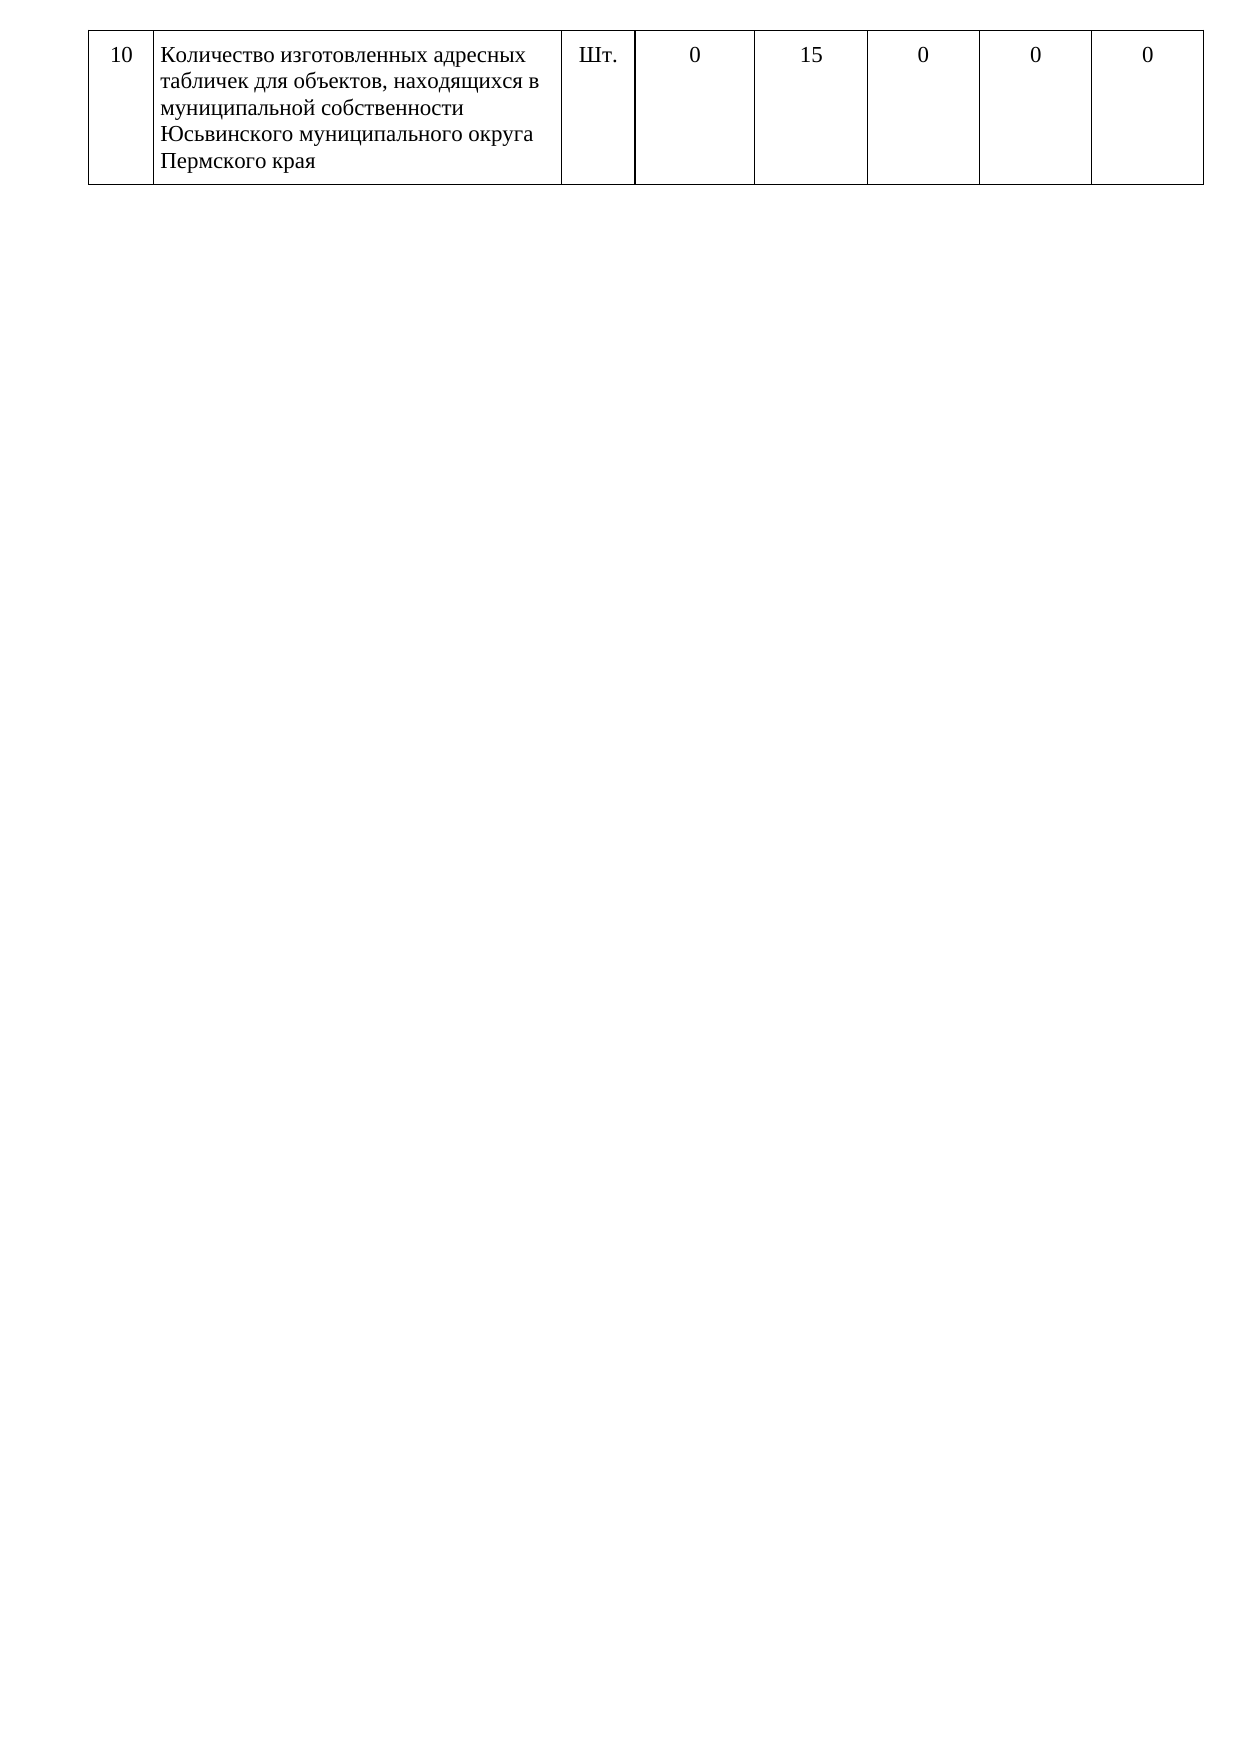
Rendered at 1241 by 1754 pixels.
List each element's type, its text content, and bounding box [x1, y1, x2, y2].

table_cell Шт. [562, 31, 634, 184]
table_cell 10 [89, 31, 153, 184]
table_cell Количество изготовленных адресных табличек для объектов, находящихся в муниципальной собственности Юсьвинского муниципального округа Пермского края [154, 31, 561, 184]
table_cell 15 [755, 31, 867, 184]
table_cell 0 [980, 31, 1091, 184]
table_cell 0 [636, 31, 754, 184]
table_cell 0 [1092, 31, 1203, 184]
table_cell 0 [868, 31, 979, 184]
